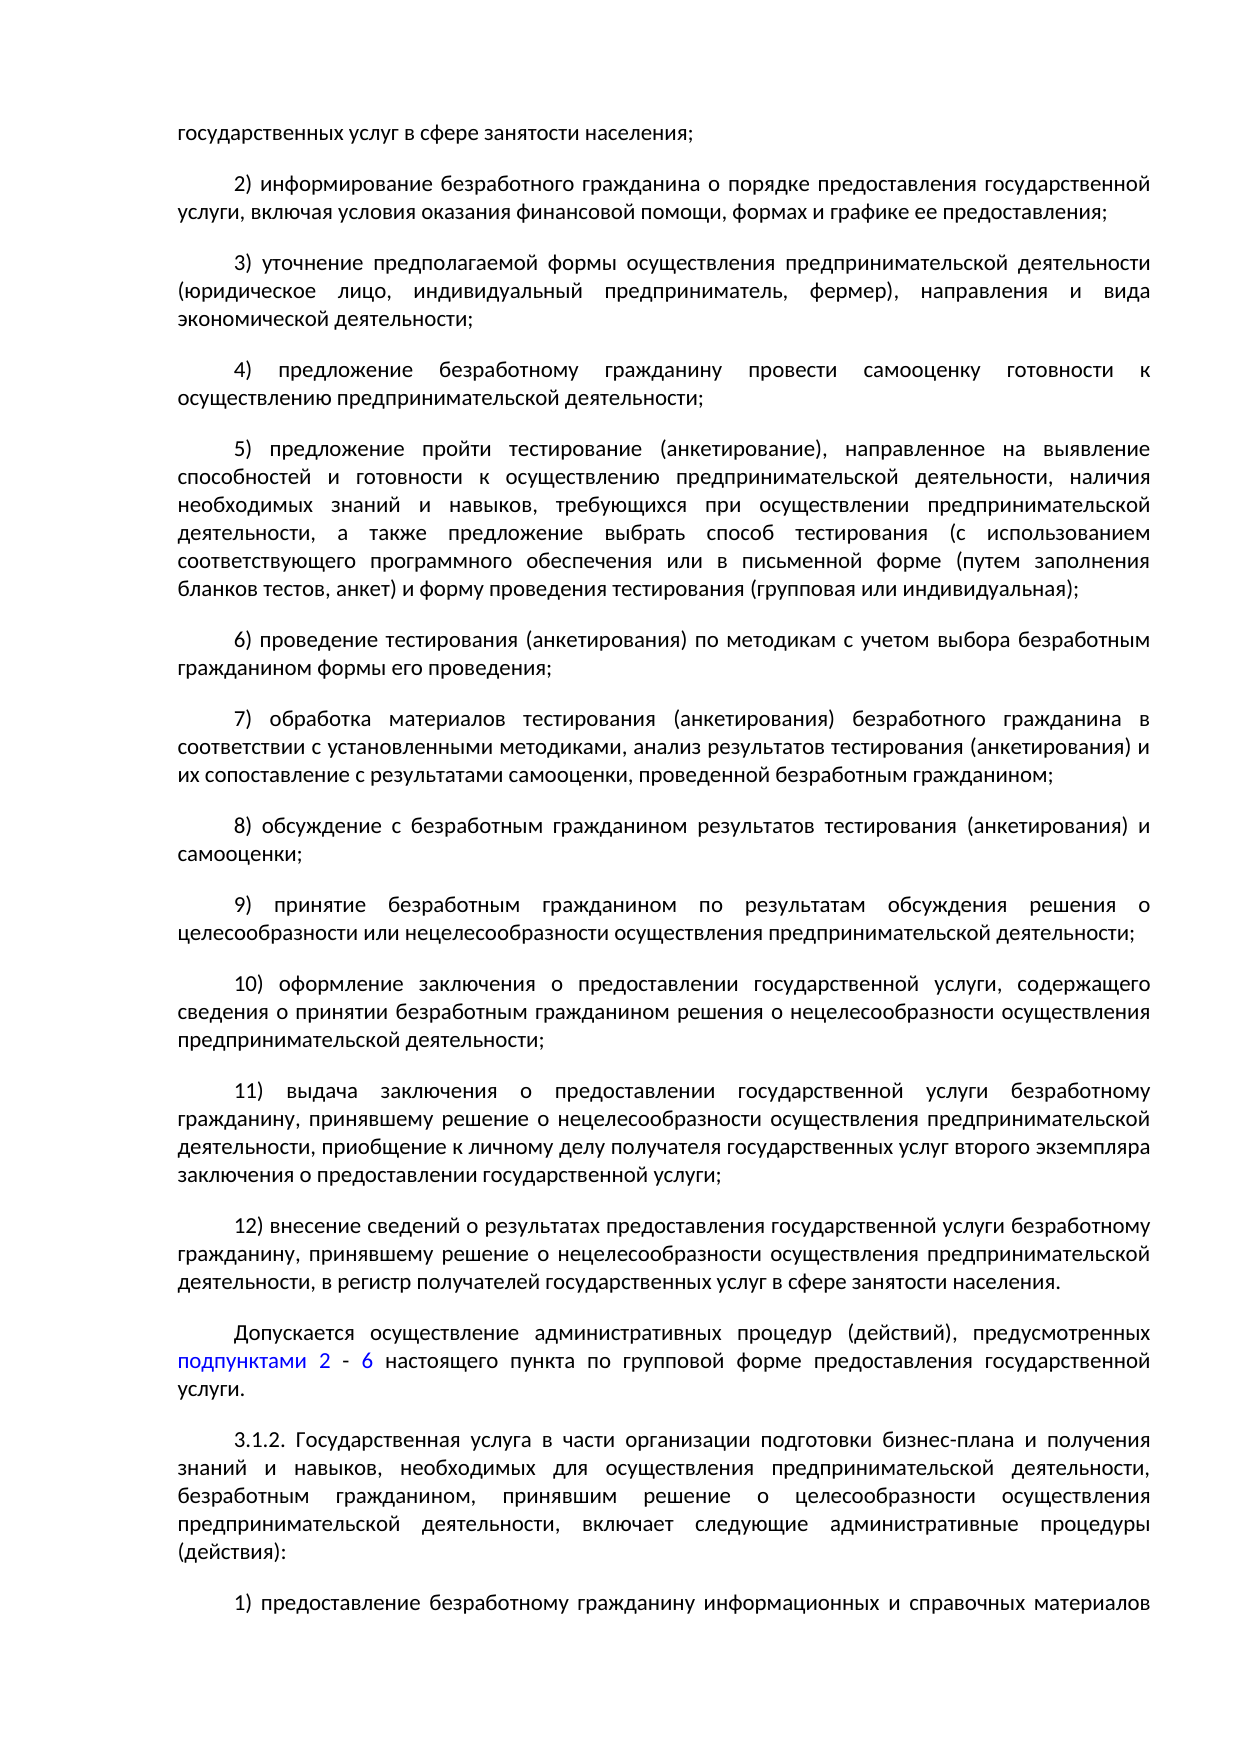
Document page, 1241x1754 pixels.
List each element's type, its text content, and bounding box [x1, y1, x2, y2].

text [177, 1588, 1152, 1616]
text 11) выдача заключения о предоставлении государственной услуги безработному гражданину, принявшему решение о нецелесообразности осуществления предпринимательской деятельности, приобщение к личному делу получателя государственных услуг второго экземпляра заключения о предоставлении государственной услуги; [177, 1076, 1152, 1188]
text 3) уточнение предполагаемой формы осуществления предпринимательской деятельности (юридическое лицо, индивидуальный предприниматель, фермер), направления и вида экономической деятельности; [177, 248, 1152, 332]
text 6) проведение тестирования (анкетирования) по методикам с учетом выбора безработным гражданином формы его проведения; [177, 625, 1152, 681]
text 3.1.2. Государственная услуга в части организации подготовки бизнес-плана и получения знаний и навыков, необходимых для осуществления предпринимательской деятельности, безработным гражданином, принявшим решение о целесообразности осуществления предпринимательской деятельности, включает следующие административные процедуры (действия): [177, 1425, 1152, 1565]
text Допускается осуществление административных процедур (действий), предусмотренных подпунктами 2 - 6 настоящего пункта по групповой форме предоставления государственной услуги. [177, 1318, 1152, 1402]
text 9) принятие безработным гражданином по результатам обсуждения решения о целесообразности или нецелесообразности осуществления предпринимательской деятельности; [177, 890, 1152, 946]
text 7) обработка материалов тестирования (анкетирования) безработного гражданина в соответствии с установленными методиками, анализ результатов тестирования (анкетирования) и их сопоставление с результатами самооценки, проведенной безработным гражданином; [177, 704, 1152, 788]
text 10) оформление заключения о предоставлении государственной услуги, содержащего сведения о принятии безработным гражданином решения о нецелесообразности осуществления предпринимательской деятельности; [177, 969, 1152, 1053]
text 4) предложение безработному гражданину провести самооценку готовности к осуществлению предпринимательской деятельности; [177, 355, 1152, 411]
text 5) предложение пройти тестирование (анкетирование), направленное на выявление способностей и готовности к осуществлению предпринимательской деятельности, наличия необходимых знаний и навыков, требующихся при осуществлении предпринимательской деятельности, а также предложение выбрать способ тестирования (с использованием соответствующего программного обеспечения или в письменной форме (путем заполнения бланков тестов, анкет) и форму проведения тестирования (групповая или индивидуальная); [177, 434, 1152, 602]
text 12) внесение сведений о результатах предоставления государственной услуги безработному гражданину, принявшему решение о нецелесообразности осуществления предпринимательской деятельности, в регистр получателей государственных услуг в сфере занятости населения. [177, 1211, 1152, 1295]
text 2) информирование безработного гражданина о порядке предоставления государственной услуги, включая условия оказания финансовой помощи, формах и графике ее предоставления; [177, 169, 1152, 225]
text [177, 118, 1152, 146]
text 8) обсуждение с безработным гражданином результатов тестирования (анкетирования) и самооценки; [177, 811, 1152, 867]
